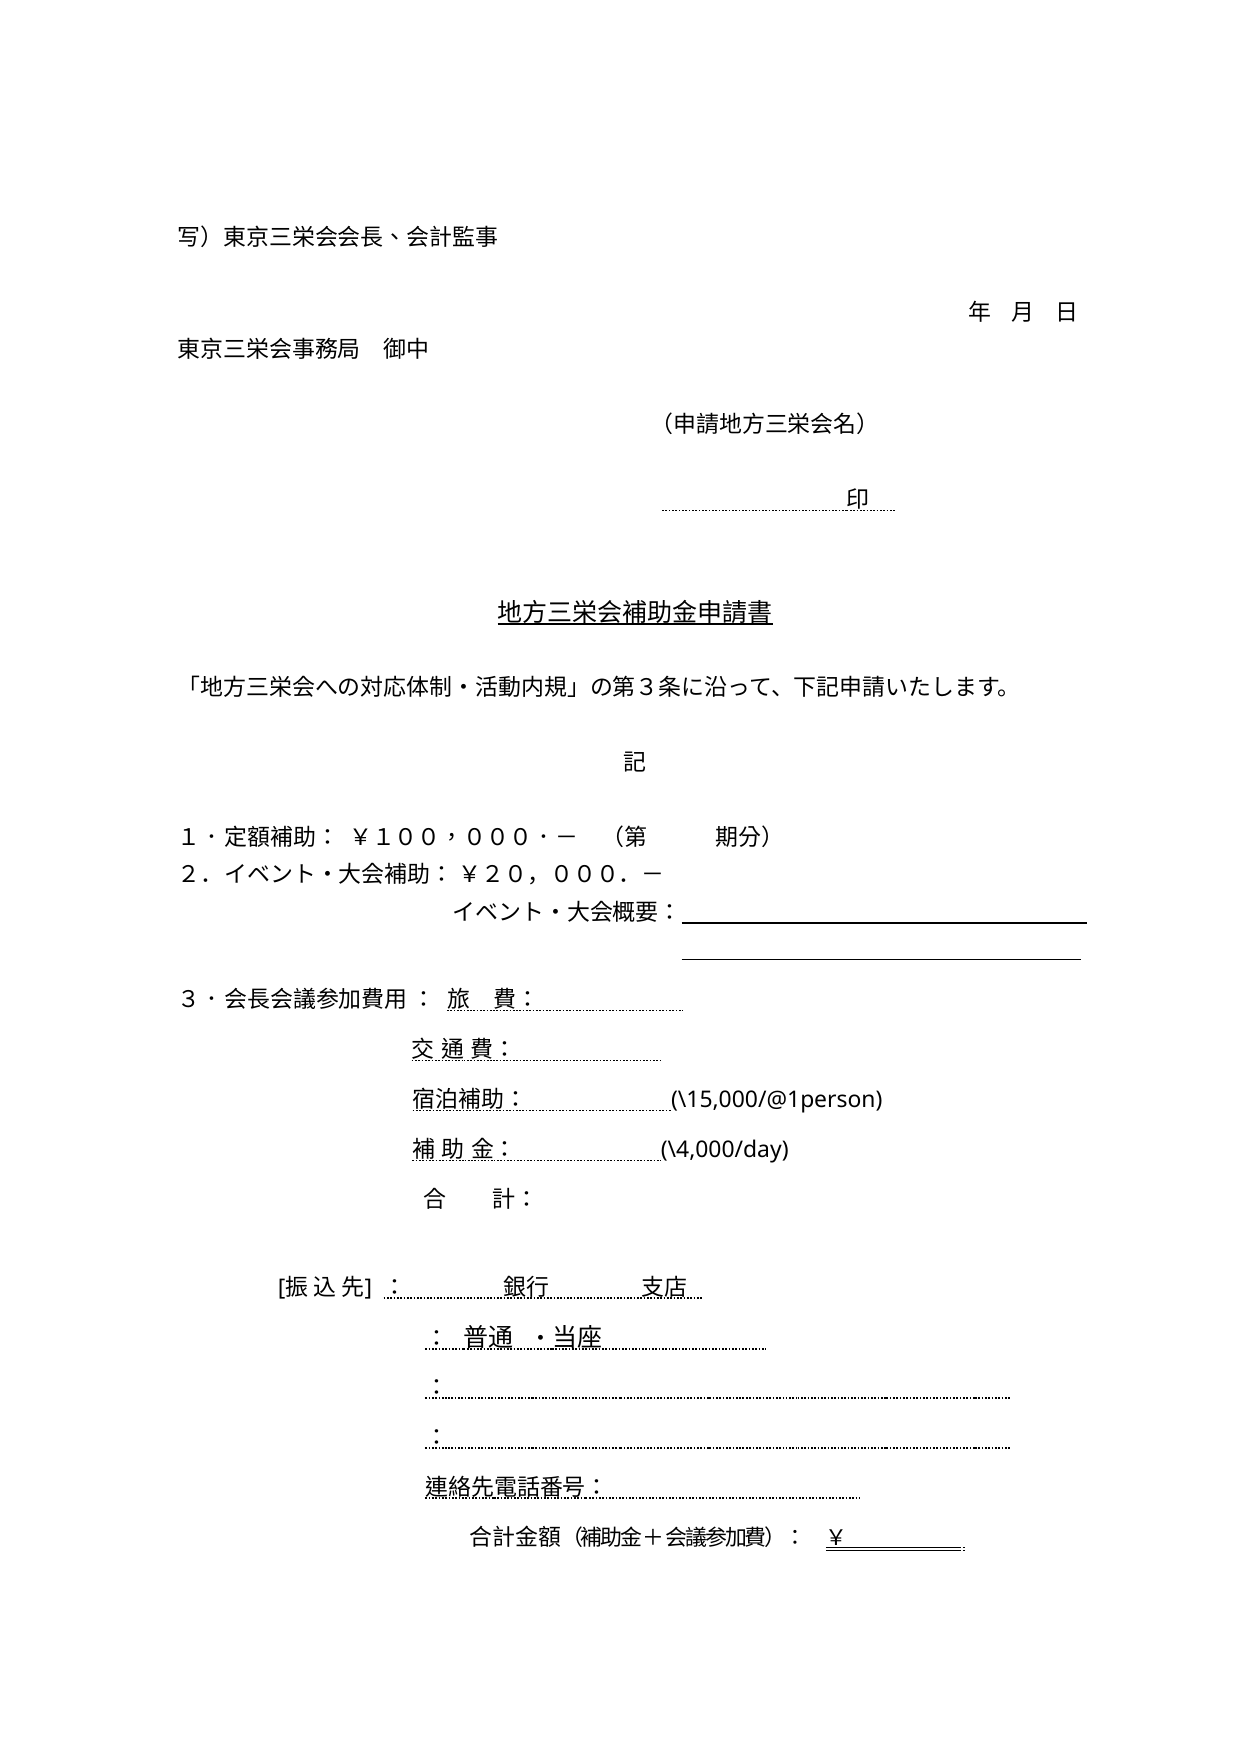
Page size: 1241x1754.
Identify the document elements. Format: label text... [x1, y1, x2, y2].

subtitle 記 [177, 742, 1092, 779]
text 年 月 日 [177, 292, 1078, 329]
text [振 込 先] ： 銀行 支店 [177, 1267, 1092, 1304]
text 合 計： [354, 1179, 1092, 1217]
list 定額補助： ￥１００，０００．－ （第 期分） [177, 817, 1092, 854]
text （申請地方三栄会名） [620, 404, 1092, 442]
text ： [177, 1367, 1092, 1404]
text 地方三栄会補助金申請書 [177, 592, 1092, 629]
text 宿泊補助： (\15,000/@1person) [354, 1079, 1092, 1117]
list イベント・大会補助： ￥２０，０００．－ [177, 854, 1092, 892]
text ： [177, 1417, 1092, 1454]
text ： 普通 ・当座 [177, 1317, 1092, 1354]
list 会長会議参加費用 ： 旅費： [177, 979, 1092, 1017]
text 補助金： (\4,000/day) [354, 1129, 1092, 1167]
text 東京三栄会事務局 御中 [177, 329, 1092, 367]
text 写）東京三栄会会長、会計監事 [177, 217, 1001, 254]
text 印 [177, 479, 1092, 517]
text 合計金額（補助金 ＋ 会議参加費）： ￥ [177, 1517, 1092, 1554]
text 連絡先電話番号： [177, 1467, 1092, 1504]
text イベント・大会概要： [177, 892, 1092, 929]
text 交通費： [354, 1029, 1092, 1067]
text 「地方三栄会への対応体制・活動内規」の第３条に沿って、下記申請いたします。 [177, 667, 1092, 704]
